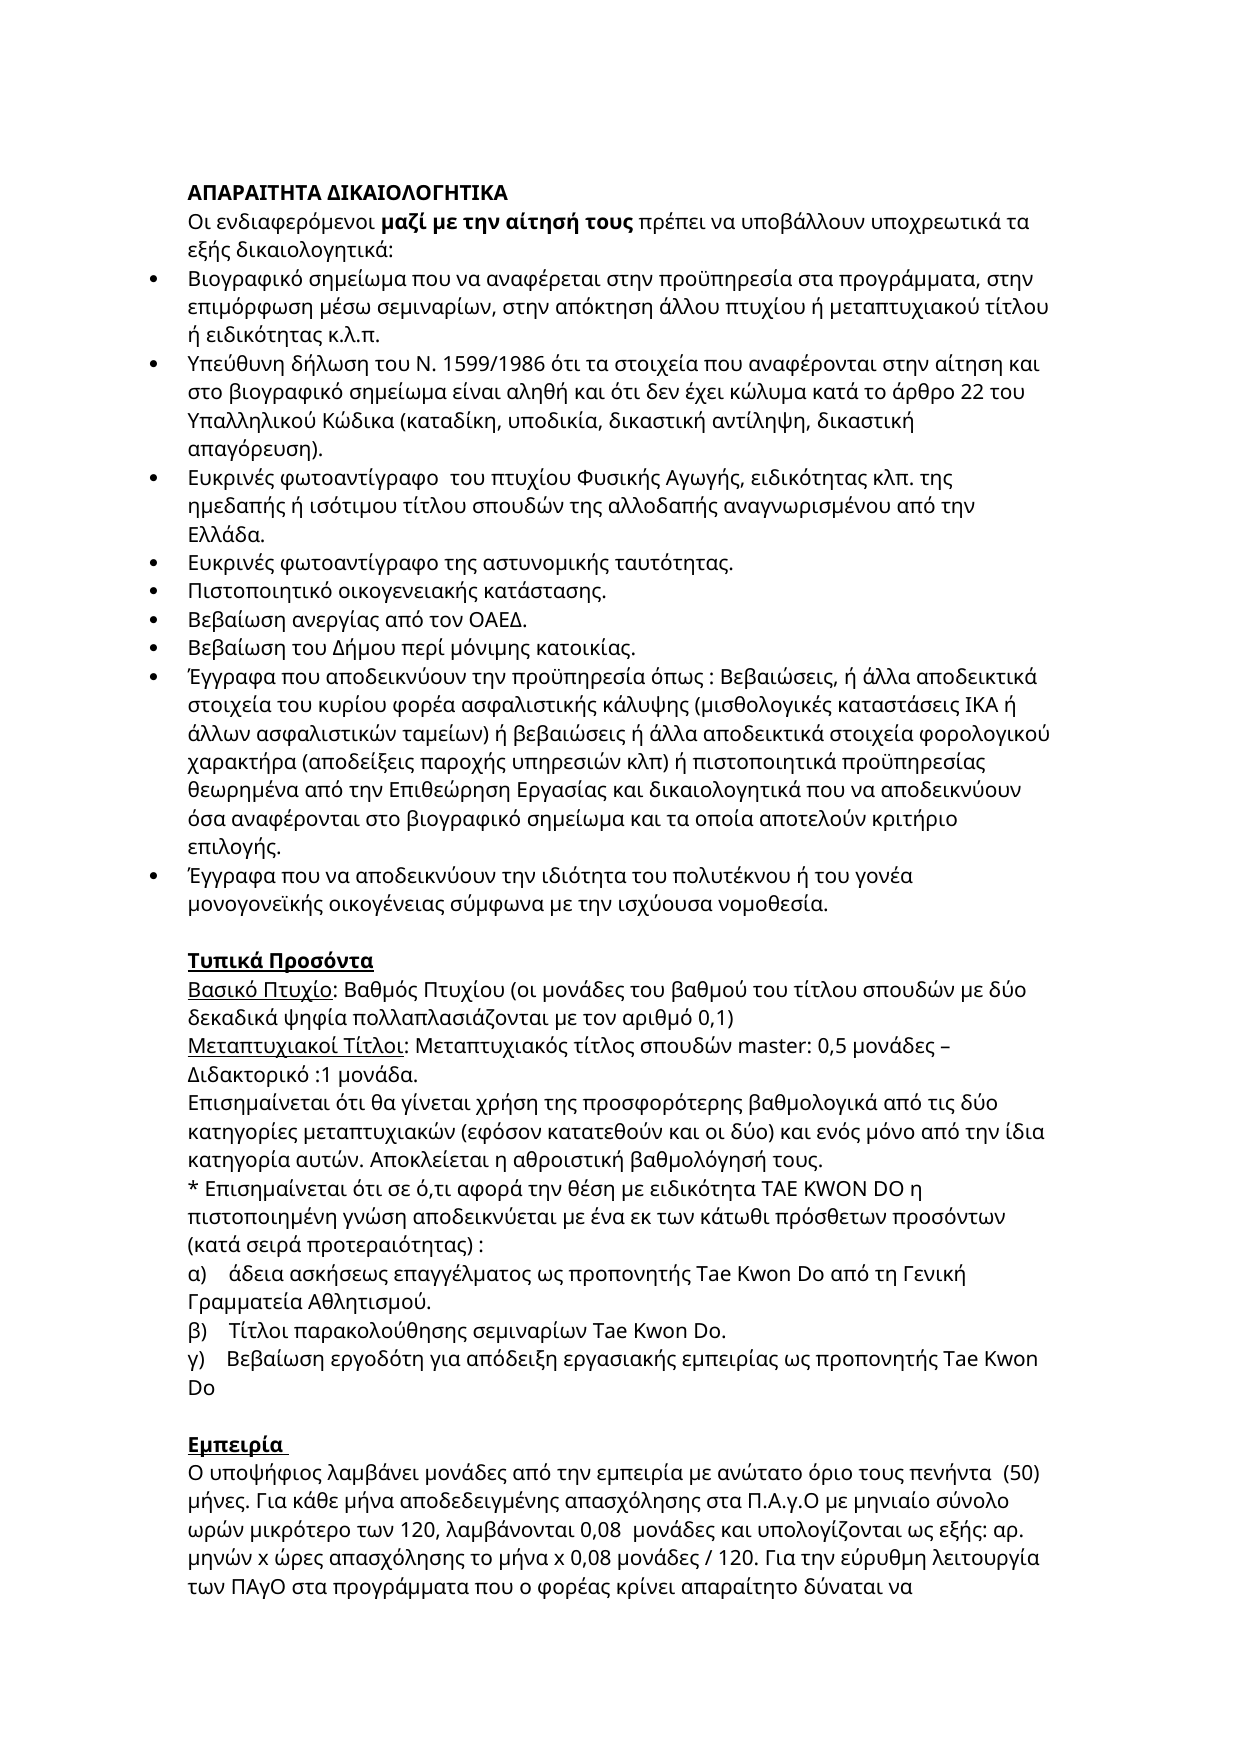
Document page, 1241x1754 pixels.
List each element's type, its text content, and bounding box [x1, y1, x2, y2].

list Βεβαίωση του Δήμου περί μόνιμης κατοικίας. [150, 633, 1053, 662]
text ΑΠΑΡΑΙΤΗΤΑ ΔΙΚΑΙΟΛΟΓΗΤΙΚΑ Οι ενδιαφερόμενοι μαζί με την αίτησή τους πρέπει να υποβάλλουν υποχρεωτικά τα εξής δικαιολογητικά: [187, 150, 1053, 264]
list Βεβαίωση ανεργίας από τον ΟΑΕΔ. [150, 605, 1053, 633]
list Πιστοποιητικό οικογενειακής κατάστασης. [150, 577, 1053, 605]
list Ευκρινές φωτοαντίγραφο του πτυχίου Φυσικής Αγωγής, ειδικότητας κλπ. της ημεδαπής ή ισότιμου τίτλου σπουδών της αλλοδαπής αναγνωρισμένου από την Ελλάδα. [150, 463, 1053, 548]
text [187, 918, 1053, 1600]
list Ευκρινές φωτοαντίγραφο της αστυνομικής ταυτότητας. [150, 548, 1053, 577]
list Έγγραφα που αποδεικνύουν την προϋπηρεσία όπως : Βεβαιώσεις, ή άλλα αποδεικτικά στοιχεία του κυρίου φορέα ασφαλιστικής κάλυψης (μισθολογικές καταστάσεις ΙΚΑ ή άλλων ασφαλιστικών ταμείων) ή βεβαιώσεις ή άλλα αποδεικτικά στοιχεία φορολογικού χαρακτήρα (αποδείξεις παροχής υπηρεσιών κλπ) ή πιστοποιητικά προϋπηρεσίας θεωρημένα από την Επιθεώρηση Εργασίας και δικαιολογητικά που να αποδεικνύουν όσα αναφέρονται στο βιογραφικό σημείωμα και τα οποία αποτελούν κριτήριο επιλογής. [150, 662, 1053, 861]
list Βιογραφικό σημείωμα που να αναφέρεται στην προϋπηρεσία στα προγράμματα, στην επιμόρφωση μέσω σεμιναρίων, στην απόκτηση άλλου πτυχίου ή μεταπτυχιακού τίτλου ή ειδικότητας κ.λ.π. [150, 264, 1053, 349]
list Έγγραφα που να αποδεικνύουν την ιδιότητα του πολυτέκνου ή του γονέα μονογονεϊκής οικογένειας σύμφωνα με την ισχύουσα νομοθεσία. [150, 861, 1053, 918]
list Υπεύθυνη δήλωση του Ν. 1599/1986 ότι τα στοιχεία που αναφέρονται στην αίτηση και στο βιογραφικό σημείωμα είναι αληθή και ότι δεν έχει κώλυμα κατά το άρθρο 22 του Υπαλληλικού Κώδικα (καταδίκη, υποδικία, δικαστική αντίληψη, δικαστική απαγόρευση). [150, 349, 1053, 463]
